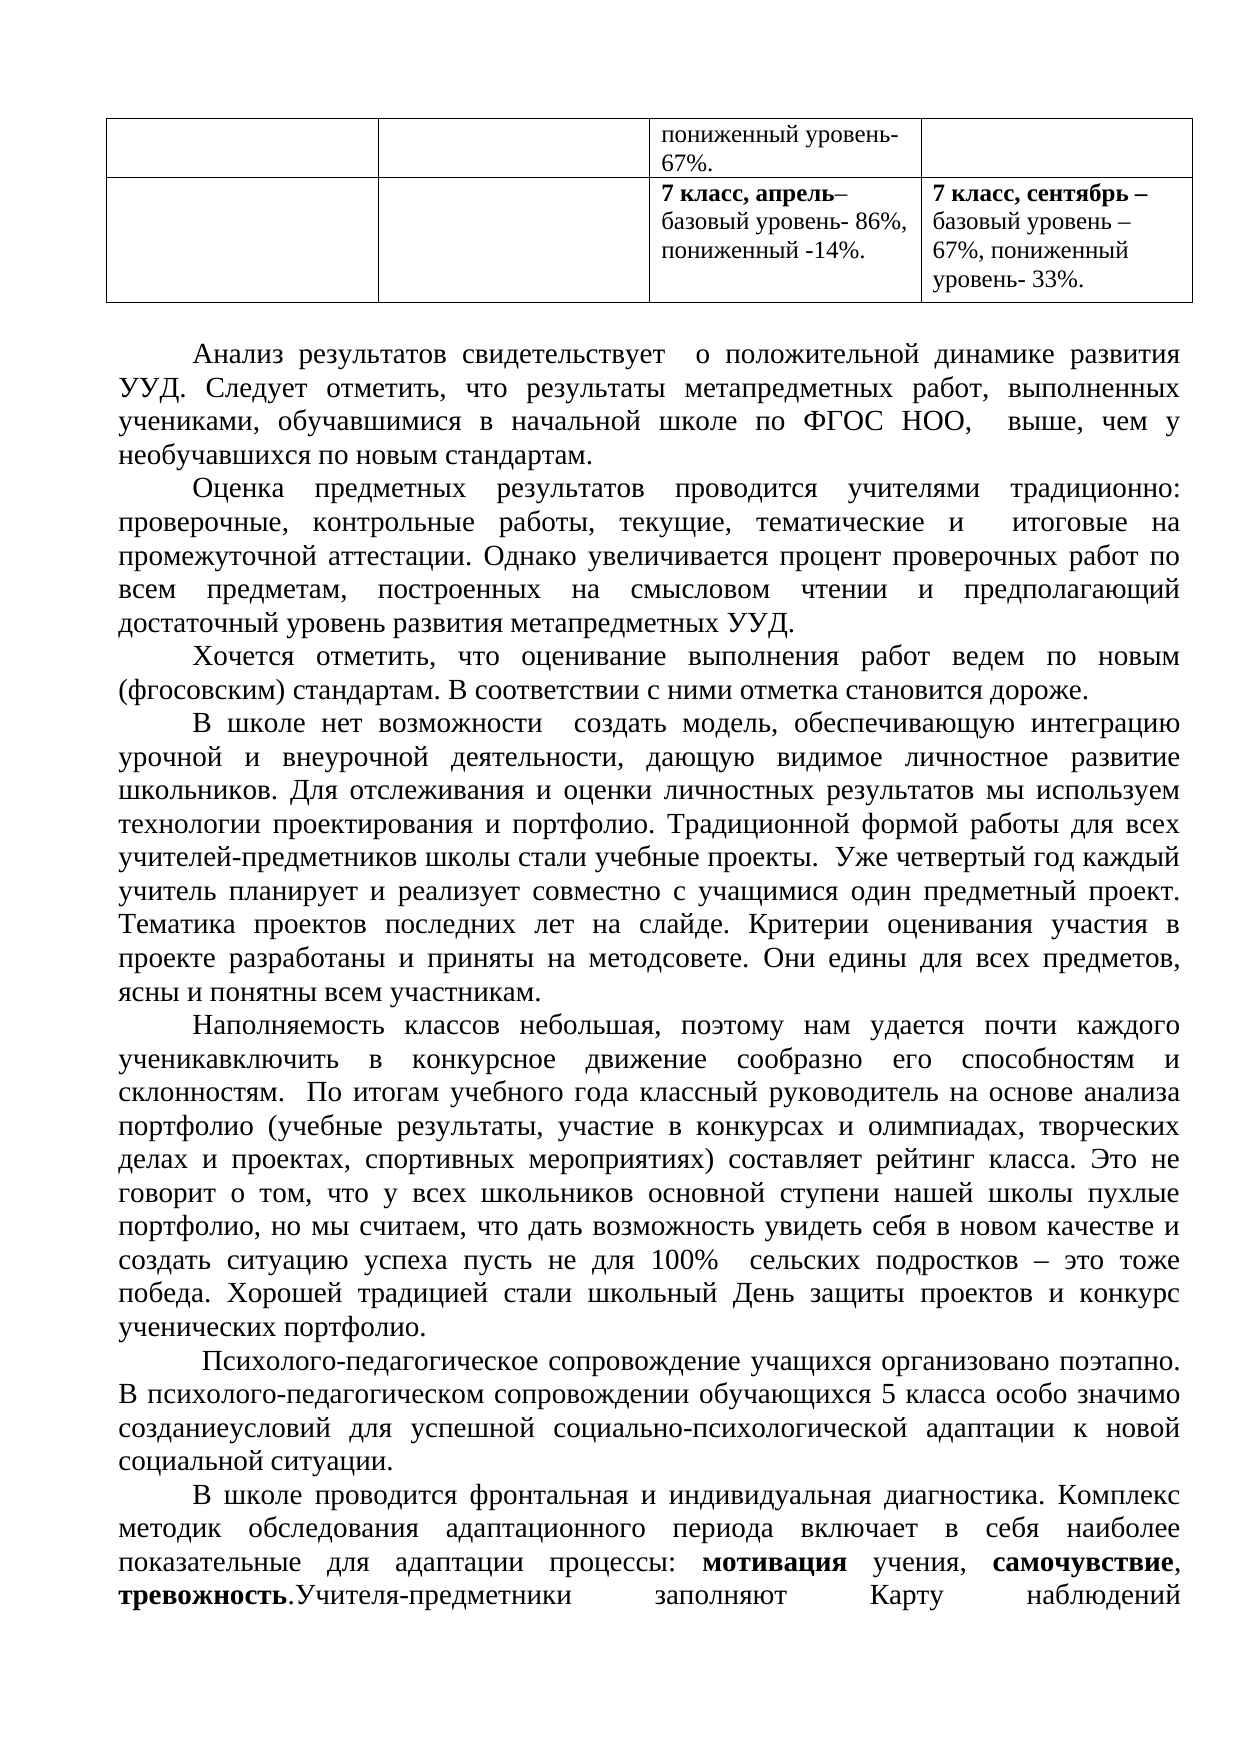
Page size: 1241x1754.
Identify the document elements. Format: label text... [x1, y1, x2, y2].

table_cell [107, 178, 378, 302]
text В школе нет возможности создать модель, обеспечивающую интеграцию урочной и внеурочной деятельности, дающую видимое личностное развитие школьников. Для отслеживания и оценки личностных результатов мы используем технологии проектирования и портфолио. Традиционной формой работы для всех учителей-предметников школы стали учебные проекты. Уже четвертый год каждый учитель планирует и реализует совместно с учащимися один предметный проект. Тематика проектов последних лет на слайде. Критерии оценивания участия в проекте разработаны и приняты на методсовете. Они едины для всех предметов, ясны и понятны всем участникам. [118, 705, 1181, 1007]
text Наполняемость классов небольшая, поэтому нам удается почти каждого ученикавключить в конкурсное движение сообразно его способностям и склонностям. По итогам учебного года классный руководитель на основе анализа портфолио (учебные результаты, участие в конкурсах и олимпиадах, творческих делах и проектах, спортивных мероприятиях) составляет рейтинг класса. Это не говорит о том, что у всех школьников основной ступени нашей школы пухлые портфолио, но мы считаем, что дать возможность увидеть себя в новом качестве и создать ситуацию успеха пусть не для 100% сельских подростков – это тоже победа. Хорошей традицией стали школьный День защиты проектов и конкурс ученических портфолио. [118, 1007, 1181, 1343]
table_cell [379, 178, 649, 302]
text Оценка предметных результатов проводится учителями традиционно: проверочные, контрольные работы, текущие, тематические и итоговые на промежуточной аттестации. Однако увеличивается процент проверочных работ по всем предметам, построенных на смысловом чтении и предполагающий достаточный уровень развития метапредметных УУД. [118, 471, 1181, 638]
table_cell 7 класс, сентябрь – базовый уровень – 67%, пониженный уровень- 33%. [922, 178, 1192, 302]
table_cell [922, 119, 1192, 177]
text Хочется отметить, что оценивание выполнения работ ведем по новым (фгосовским) стандартам. В соответствии с ними отметка становится дороже. [118, 638, 1181, 705]
text Психолого-педагогическое сопровождение учащихся организовано поэтапно. В психолого-педагогическом сопровождении обучающихся 5 класса особо значимо созданиеусловий для успешной социально-психологической адаптации к новой социальной ситуации. [118, 1343, 1181, 1477]
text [118, 1477, 1181, 1611]
table_cell 7 класс, апрель– базовый уровень- 86%, пониженный -14%. [650, 178, 921, 302]
text Анализ результатов свидетельствует о положительной динамике развития УУД. Следует отметить, что результаты метапредметных работ, выполненных учениками, обучавшимися в начальной школе по ФГОС НОО, выше, чем у необучавшихся по новым стандартам. [118, 336, 1181, 471]
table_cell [650, 119, 921, 177]
table_cell [107, 119, 378, 177]
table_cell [379, 119, 649, 177]
